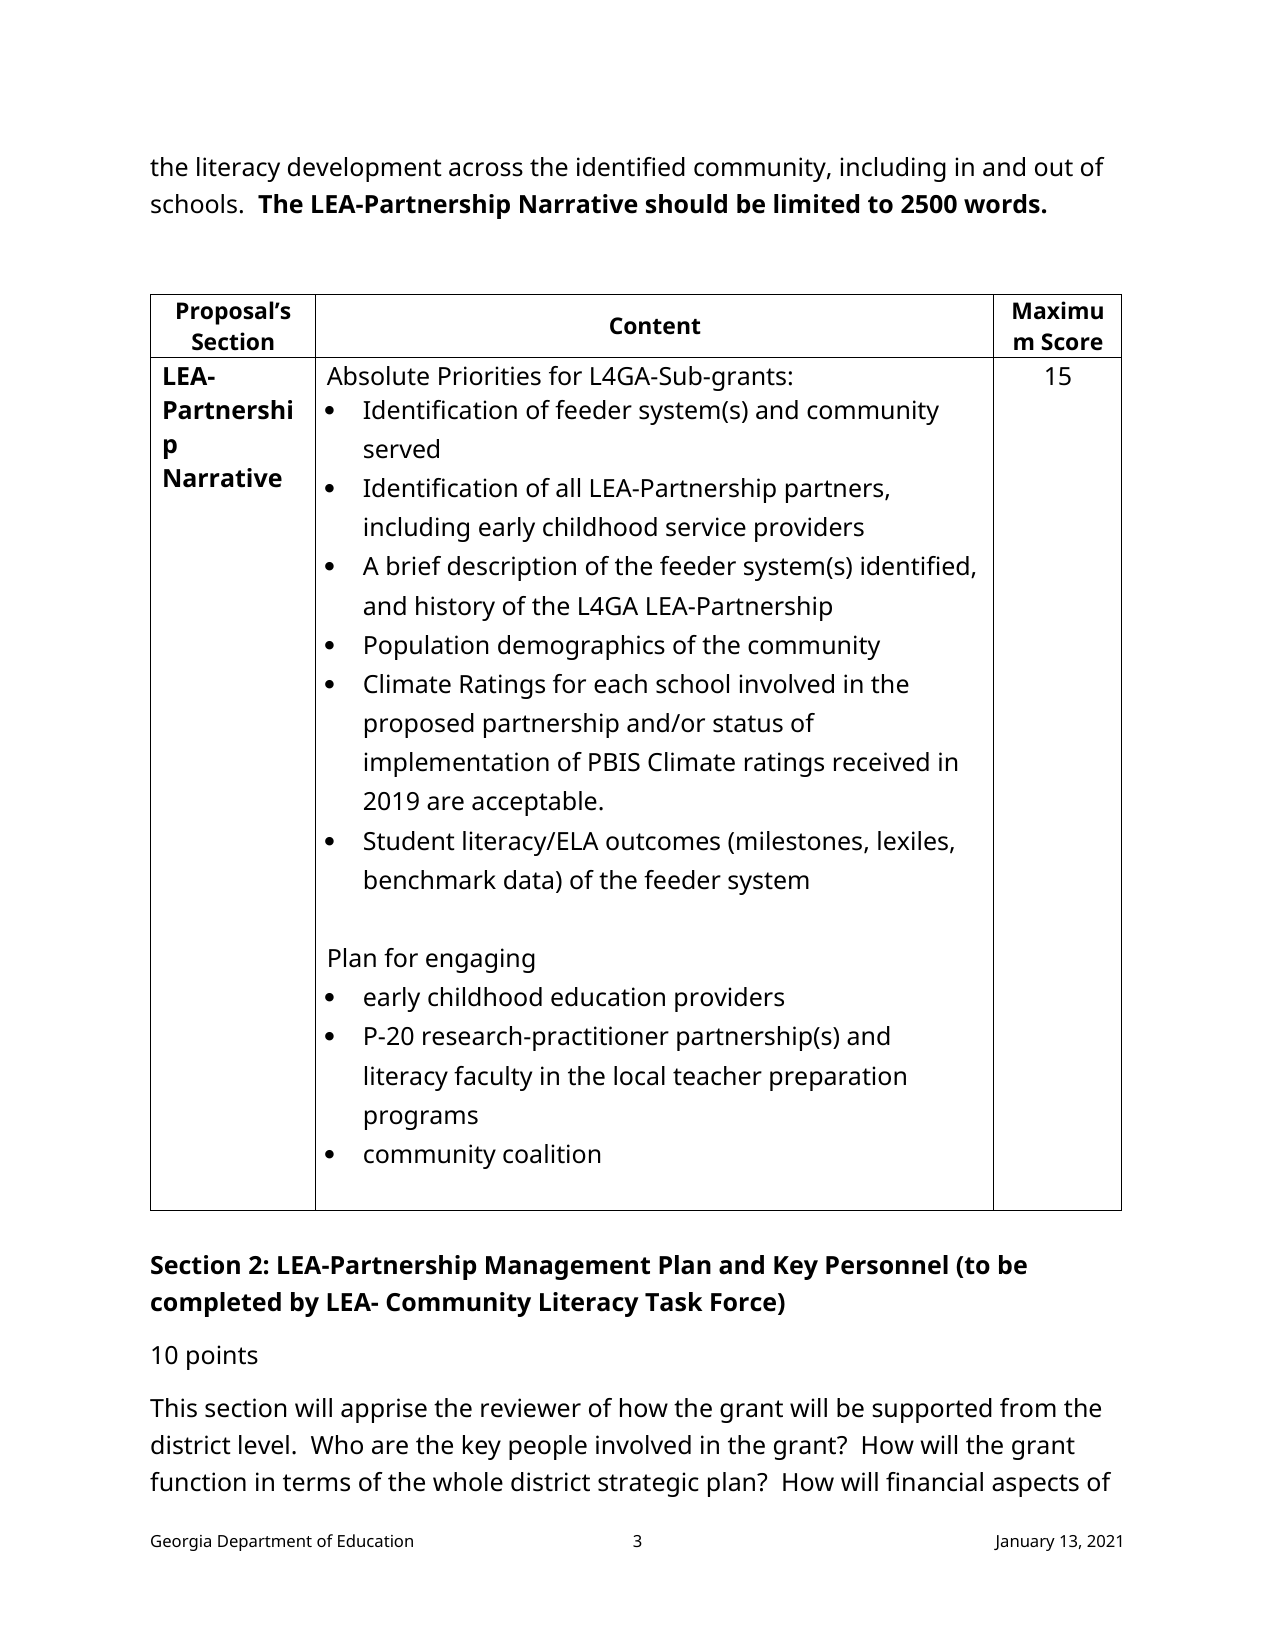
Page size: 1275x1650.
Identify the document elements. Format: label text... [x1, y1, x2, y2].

table_header Proposal’s Section [151, 295, 315, 357]
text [150, 1391, 1125, 1499]
table_header Content [316, 295, 993, 357]
table_cell Absolute Priorities for L4GA-Sub-grants: Identification of feeder system(s) and community served Identification of all LEA-Partnership partners, including early childhood service providers A brief description of the feeder system(s) identified, and history of the L4GA LEA-Partnership Population demographics of the community Climate Ratings for each school involved in the proposed partnership and/or status of implementation of PBIS Climate ratings received in 2019 are acceptable. Student literacy/ELA outcomes (milestones, lexiles, benchmark data) of the feeder system Plan for engaging early childhood education providers P-20 research-practitioner partnership(s) and literacy faculty in the local teacher preparation programs community coalition [316, 358, 993, 1210]
table_cell LEA-Partnership Narrative [151, 358, 315, 1210]
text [150, 150, 1125, 221]
text 10 points [150, 1338, 1125, 1372]
text Section 2: LEA-Partnership Management Plan and Key Personnel (to be completed by LEA- Community Literacy Task Force) [150, 1247, 1125, 1318]
table_cell 15 [994, 358, 1121, 1210]
table_header Maximum Score [994, 295, 1121, 357]
